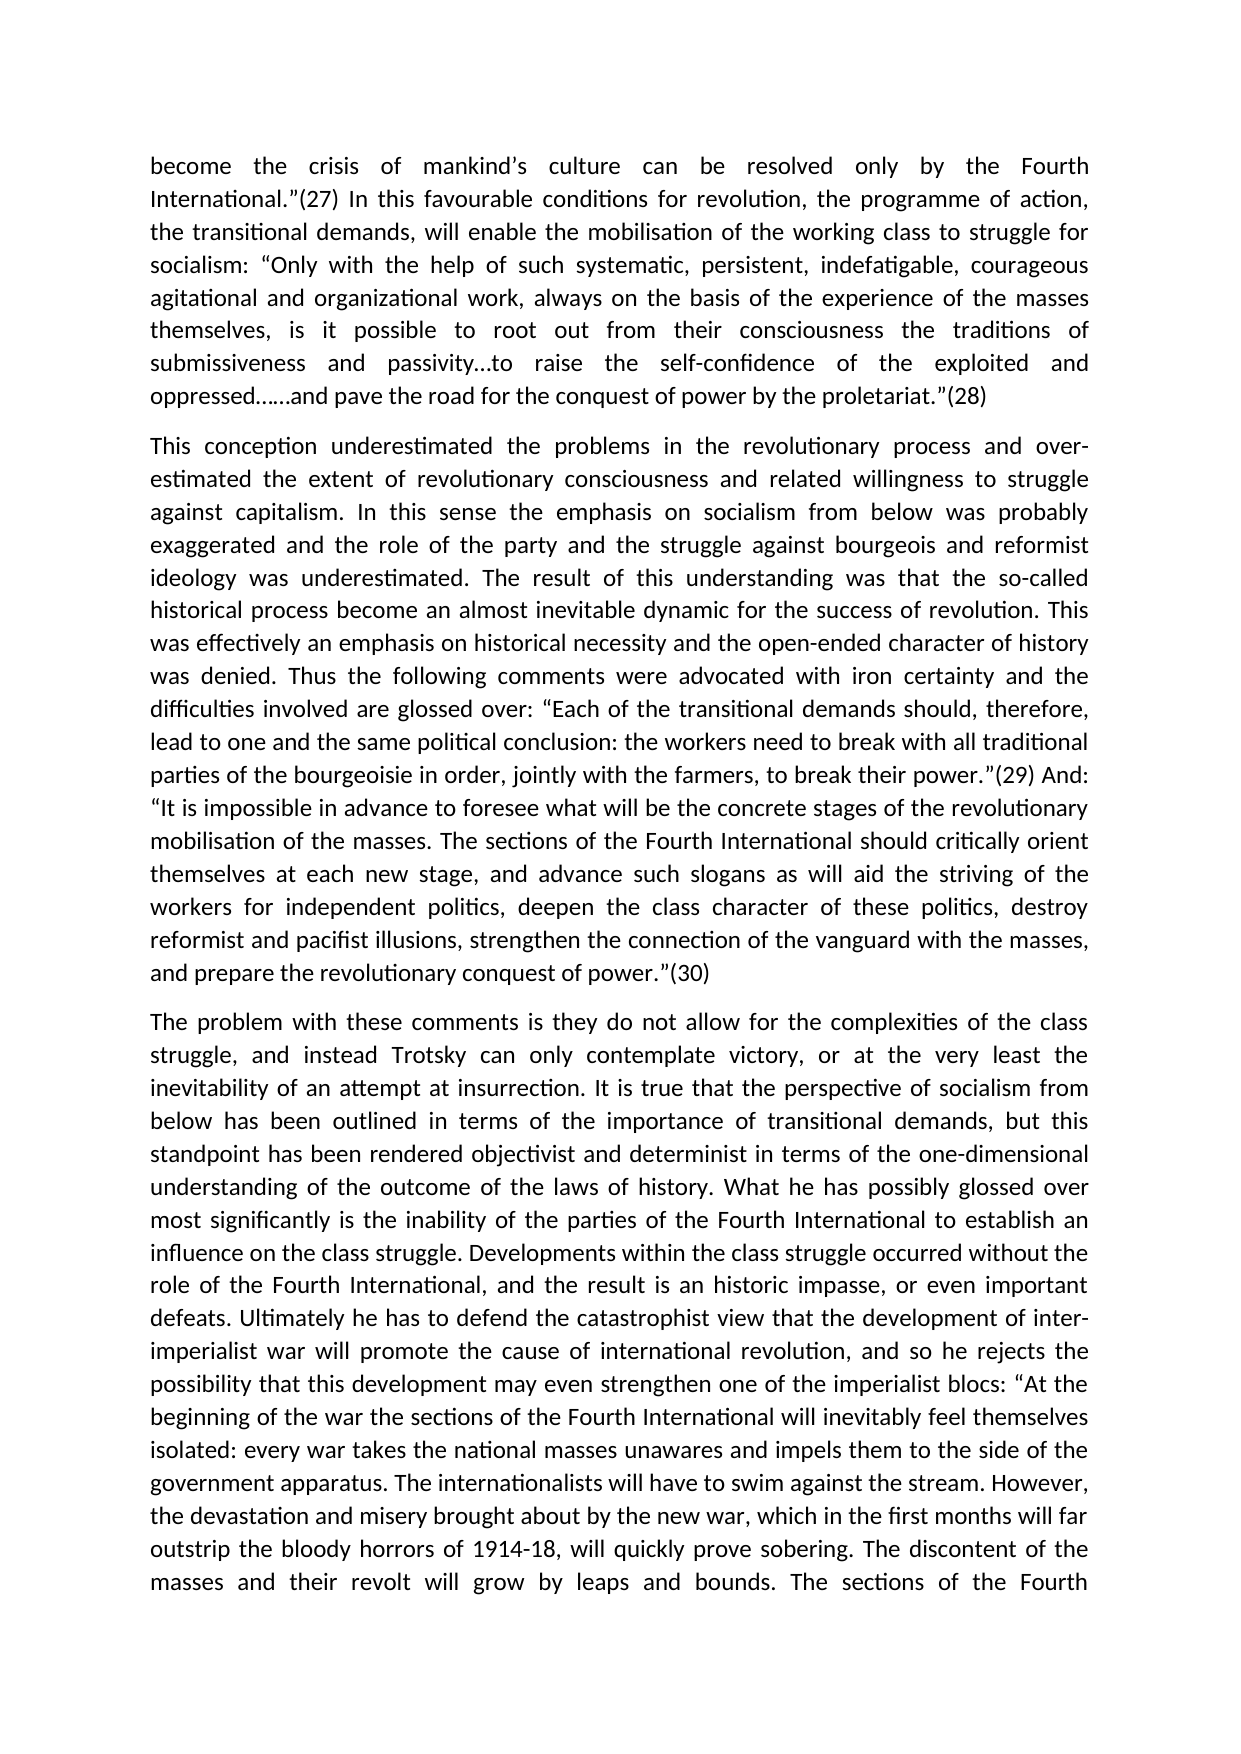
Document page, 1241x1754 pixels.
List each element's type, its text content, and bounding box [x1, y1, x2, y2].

text This conception underestimated the problems in the revolutionary process and over-estimated the extent of revolutionary consciousness and related willingness to struggle against capitalism. In this sense the emphasis on socialism from below was probably exaggerated and the role of the party and the struggle against bourgeois and reformist ideology was underestimated. The result of this understanding was that the so-called historical process become an almost inevitable dynamic for the success of revolution. This was effectively an emphasis on historical necessity and the open-ended character of history was denied. Thus the following comments were advocated with iron certainty and the difficulties involved are glossed over: “Each of the transitional demands should, therefore, lead to one and the same political conclusion: the workers need to break with all traditional parties of the bourgeoisie in order, jointly with the farmers, to break their power.”(29) And: “It is impossible in advance to foresee what will be the concrete stages of the revolutionary mobilisation of the masses. The sections of the Fourth International should critically orient themselves at each new stage, and advance such slogans as will aid the striving of the workers for independent politics, deepen the class character of these politics, destroy reformist and pacifist illusions, strengthen the connection of the vanguard with the masses, and prepare the revolutionary conquest of power.”(30) [150, 430, 1090, 987]
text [150, 1006, 1090, 1596]
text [150, 150, 1090, 411]
